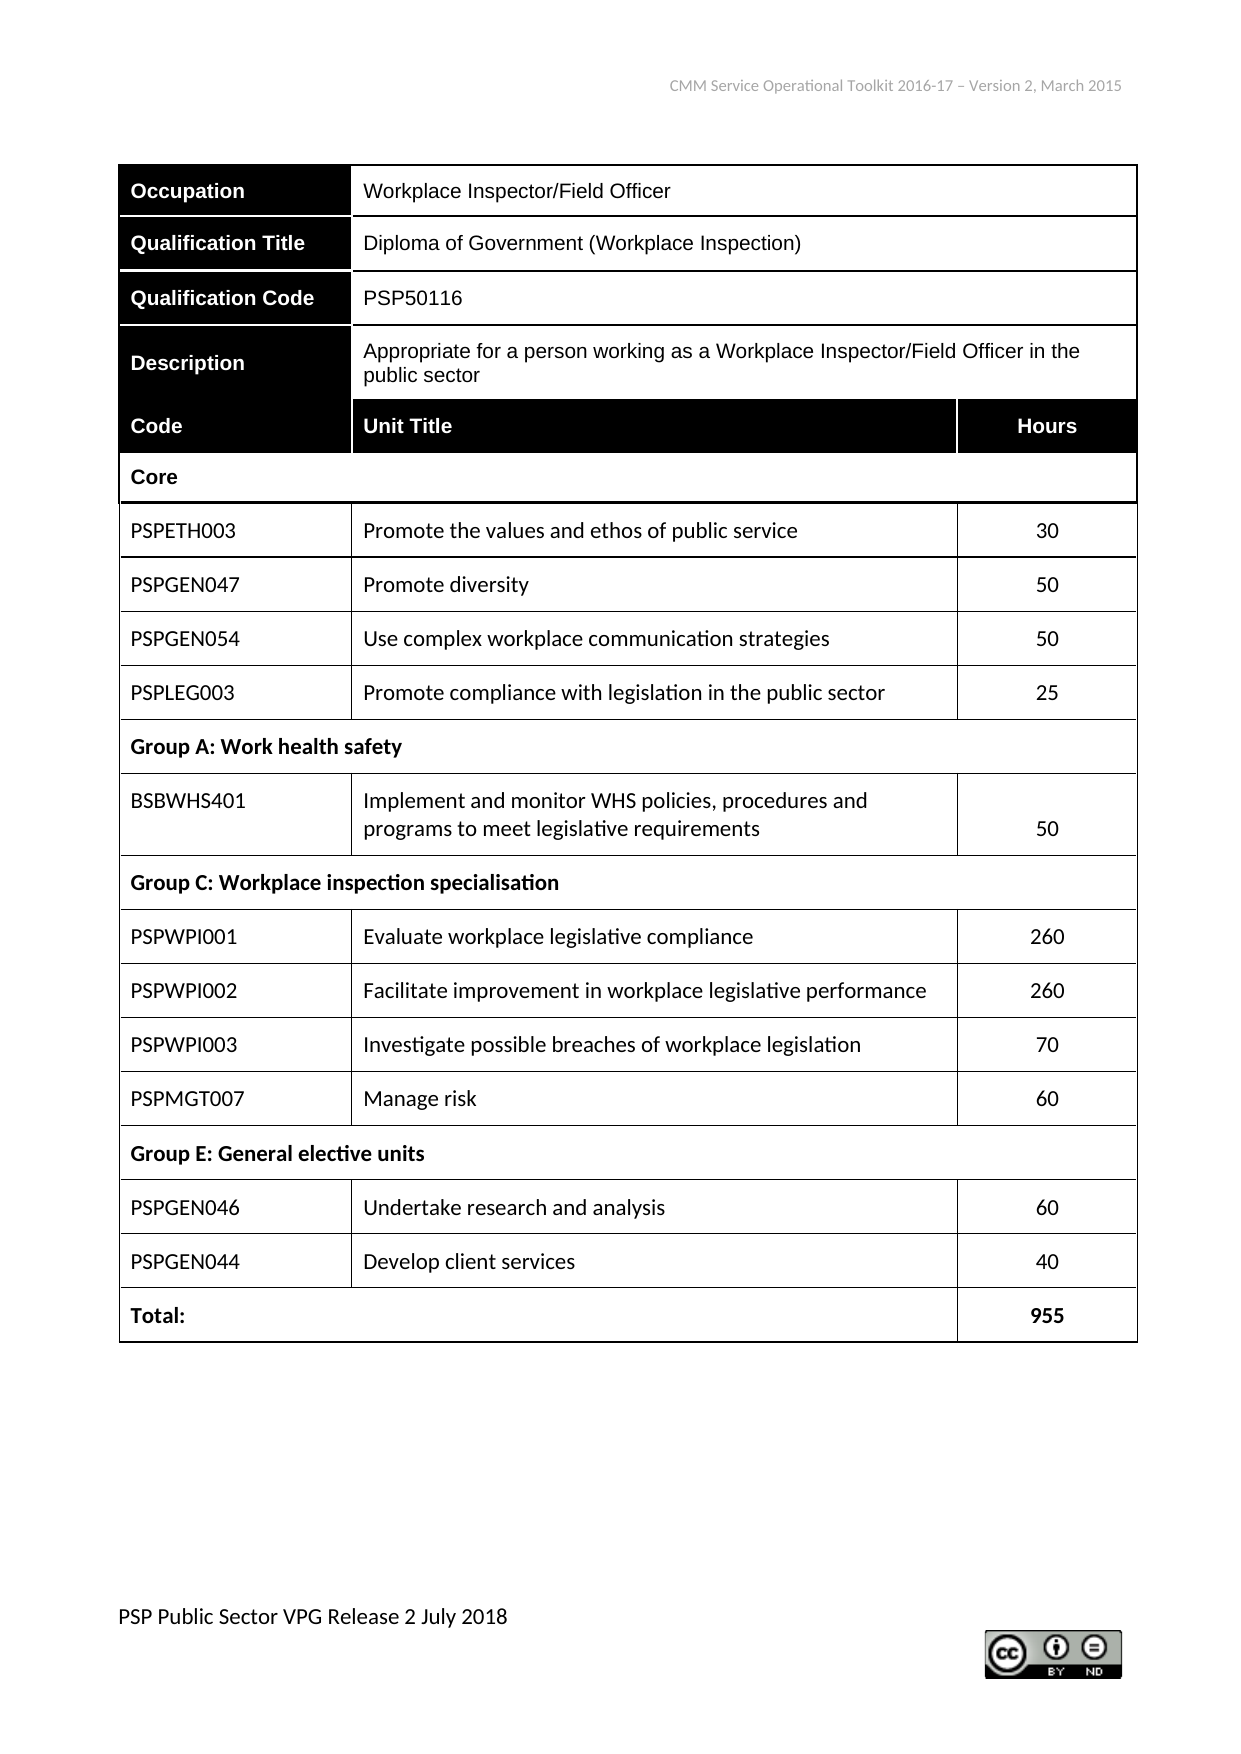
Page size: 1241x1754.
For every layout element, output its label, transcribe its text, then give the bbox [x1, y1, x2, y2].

table_cell Promote compliance with legislation in the public sector [352, 666, 957, 719]
table_cell 50 [958, 611, 1137, 664]
table_cell Unit Title [353, 401, 956, 450]
table_header Occupation [120, 166, 351, 215]
picture [984, 1630, 1123, 1679]
table_cell Group A: Work health safety [120, 719, 1137, 773]
table_cell Use complex workplace communication strategies [352, 612, 957, 664]
table_cell PSP50116 [353, 272, 1136, 324]
table_cell Evaluate workplace legislative compliance [352, 910, 957, 963]
table_cell 40 [958, 1233, 1137, 1287]
table_cell 260 [958, 909, 1137, 963]
table_cell 955 [958, 1287, 1137, 1341]
table_cell 50 [958, 773, 1137, 855]
table_cell PSPGEN054 [120, 612, 351, 664]
table_cell Group C: Workplace inspection specialisation [120, 855, 1137, 909]
table_header Workplace Inspector/Field Officer [353, 166, 1136, 215]
table_cell Core [120, 453, 1136, 501]
table_cell Promote diversity [352, 558, 957, 611]
table_cell Code [120, 399, 351, 450]
table_cell PSPGEN046 [120, 1180, 351, 1233]
table_cell PSPGEN047 [120, 557, 351, 611]
table_cell Manage risk [352, 1072, 957, 1125]
table_cell 50 [958, 556, 1137, 611]
table_cell Investigate possible breaches of workplace legislation [352, 1018, 957, 1071]
table_cell PSPMGT007 [120, 1072, 351, 1125]
table_cell 60 [958, 1179, 1137, 1233]
table_cell Undertake research and analysis [352, 1180, 957, 1233]
table_cell PSPWPI001 [120, 910, 351, 963]
table_cell PSPWPI003 [120, 1018, 351, 1071]
table_cell Facilitate improvement in workplace legislative performance [352, 964, 957, 1017]
table_cell Develop client services [352, 1234, 957, 1287]
table_cell 60 [958, 1071, 1137, 1125]
table_cell PSPETH003 [120, 502, 351, 556]
table_cell BSBWHS401 [120, 774, 351, 855]
table_cell Implement and monitor WHS policies, procedures and programs to meet legislative requirements [352, 774, 957, 855]
table_cell Total: [120, 1288, 957, 1341]
table_cell 260 [958, 963, 1137, 1017]
table_cell Diploma of Government (Workplace Inspection) [353, 217, 1136, 269]
table_cell Qualification Code [120, 272, 351, 324]
table_cell Promote the values and ethos of public service [352, 504, 957, 556]
table_cell 25 [958, 665, 1137, 719]
table_cell PSPLEG003 [120, 666, 351, 719]
table_cell 30 [958, 504, 1137, 556]
table_cell PSPGEN044 [120, 1234, 351, 1287]
table_cell PSPWPI002 [120, 964, 351, 1017]
table_cell Description [120, 326, 351, 399]
table_cell Qualification Title [120, 217, 351, 269]
table_cell 70 [958, 1017, 1137, 1071]
table_cell Hours [958, 401, 1136, 450]
table_cell Group E: General elective units [120, 1125, 1137, 1179]
table_cell Appropriate for a person working as a Workplace Inspector/Field Officer in the public sector [353, 326, 1136, 399]
